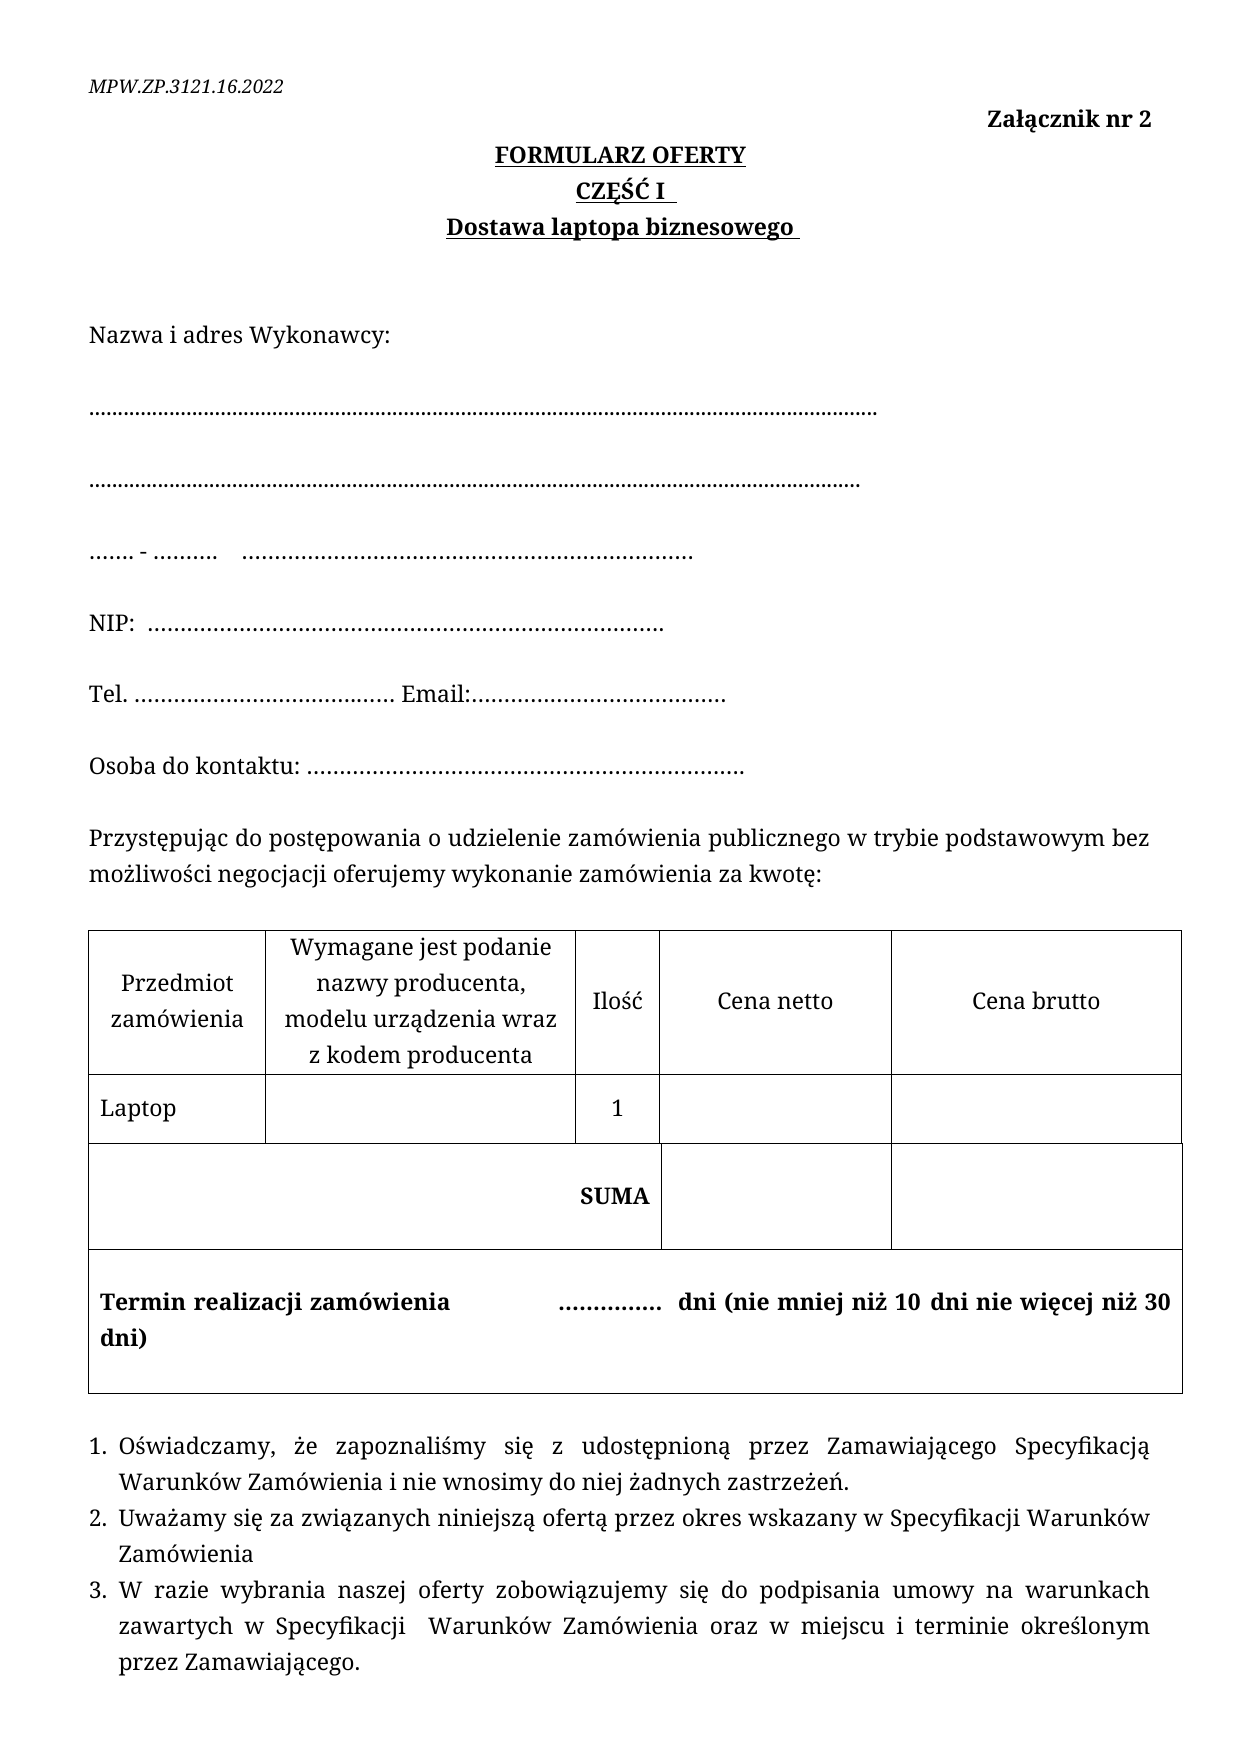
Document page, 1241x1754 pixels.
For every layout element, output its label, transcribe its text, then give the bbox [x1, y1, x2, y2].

table_cell [892, 1144, 1182, 1249]
text Załącznik nr 2 [89, 103, 1152, 134]
table_header Cena brutto [892, 931, 1181, 1074]
list Uważamy się za związanych niniejszą ofertą przez okres wskazany w Specyfikacji Warunków Zamówienia [89, 1502, 1152, 1569]
table_cell Laptop [89, 1075, 265, 1143]
table_cell 1 [576, 1075, 659, 1143]
text FORMULARZ OFERTY [89, 139, 1152, 171]
table_cell [662, 1144, 891, 1249]
text Nazwa i adres Wykonawcy: [89, 319, 1152, 350]
table_header Ilość [576, 931, 659, 1074]
text NIP: ……………………………………………………………………. [89, 606, 1152, 638]
table_cell [892, 1075, 1181, 1143]
text ....................................................................................................................................... [89, 463, 1152, 494]
text Tel. …………………………….…… Email:………………………………… [89, 678, 1152, 709]
table_cell [266, 1075, 575, 1143]
table_header Cena netto [660, 931, 891, 1074]
text Dostawa laptopa biznesowego [89, 211, 1152, 242]
list W razie wybrania naszej oferty zobowiązujemy się do podpisania umowy na warunkach zawartych w Specyfikacji Warunków Zamówienia oraz w miejscu i terminie określonym przez Zamawiającego. [89, 1574, 1152, 1677]
text Przystępując do postępowania o udzielenie zamówienia publicznego w trybie podstawowym bez możliwości negocjacji oferujemy wykonanie zamówienia za kwotę: [89, 822, 1152, 889]
table_cell Termin realizacji zamówienia …………… dni (nie mniej niż 10 dni nie więcej niż 30 dni) [89, 1250, 1182, 1393]
table_header Przedmiot zamówienia [89, 931, 265, 1074]
text CZĘŚĆ I [89, 175, 1152, 206]
text ……. - ………. …………………………………………………………… [89, 534, 1152, 566]
text Osoba do kontaktu: …………………………………………………………. [89, 750, 1152, 781]
text .......................................................................................................................................... [89, 391, 1152, 422]
table_header Wymagane jest podanie nazwy producenta, modelu urządzenia wraz z kodem producenta [266, 931, 575, 1074]
table_cell SUMA [89, 1144, 661, 1249]
table_cell [660, 1075, 891, 1143]
list Oświadczamy, że zapoznaliśmy się z udostępnioną przez Zamawiającego Specyfikacją Warunków Zamówienia i nie wnosimy do niej żadnych zastrzeżeń. [89, 1430, 1152, 1497]
